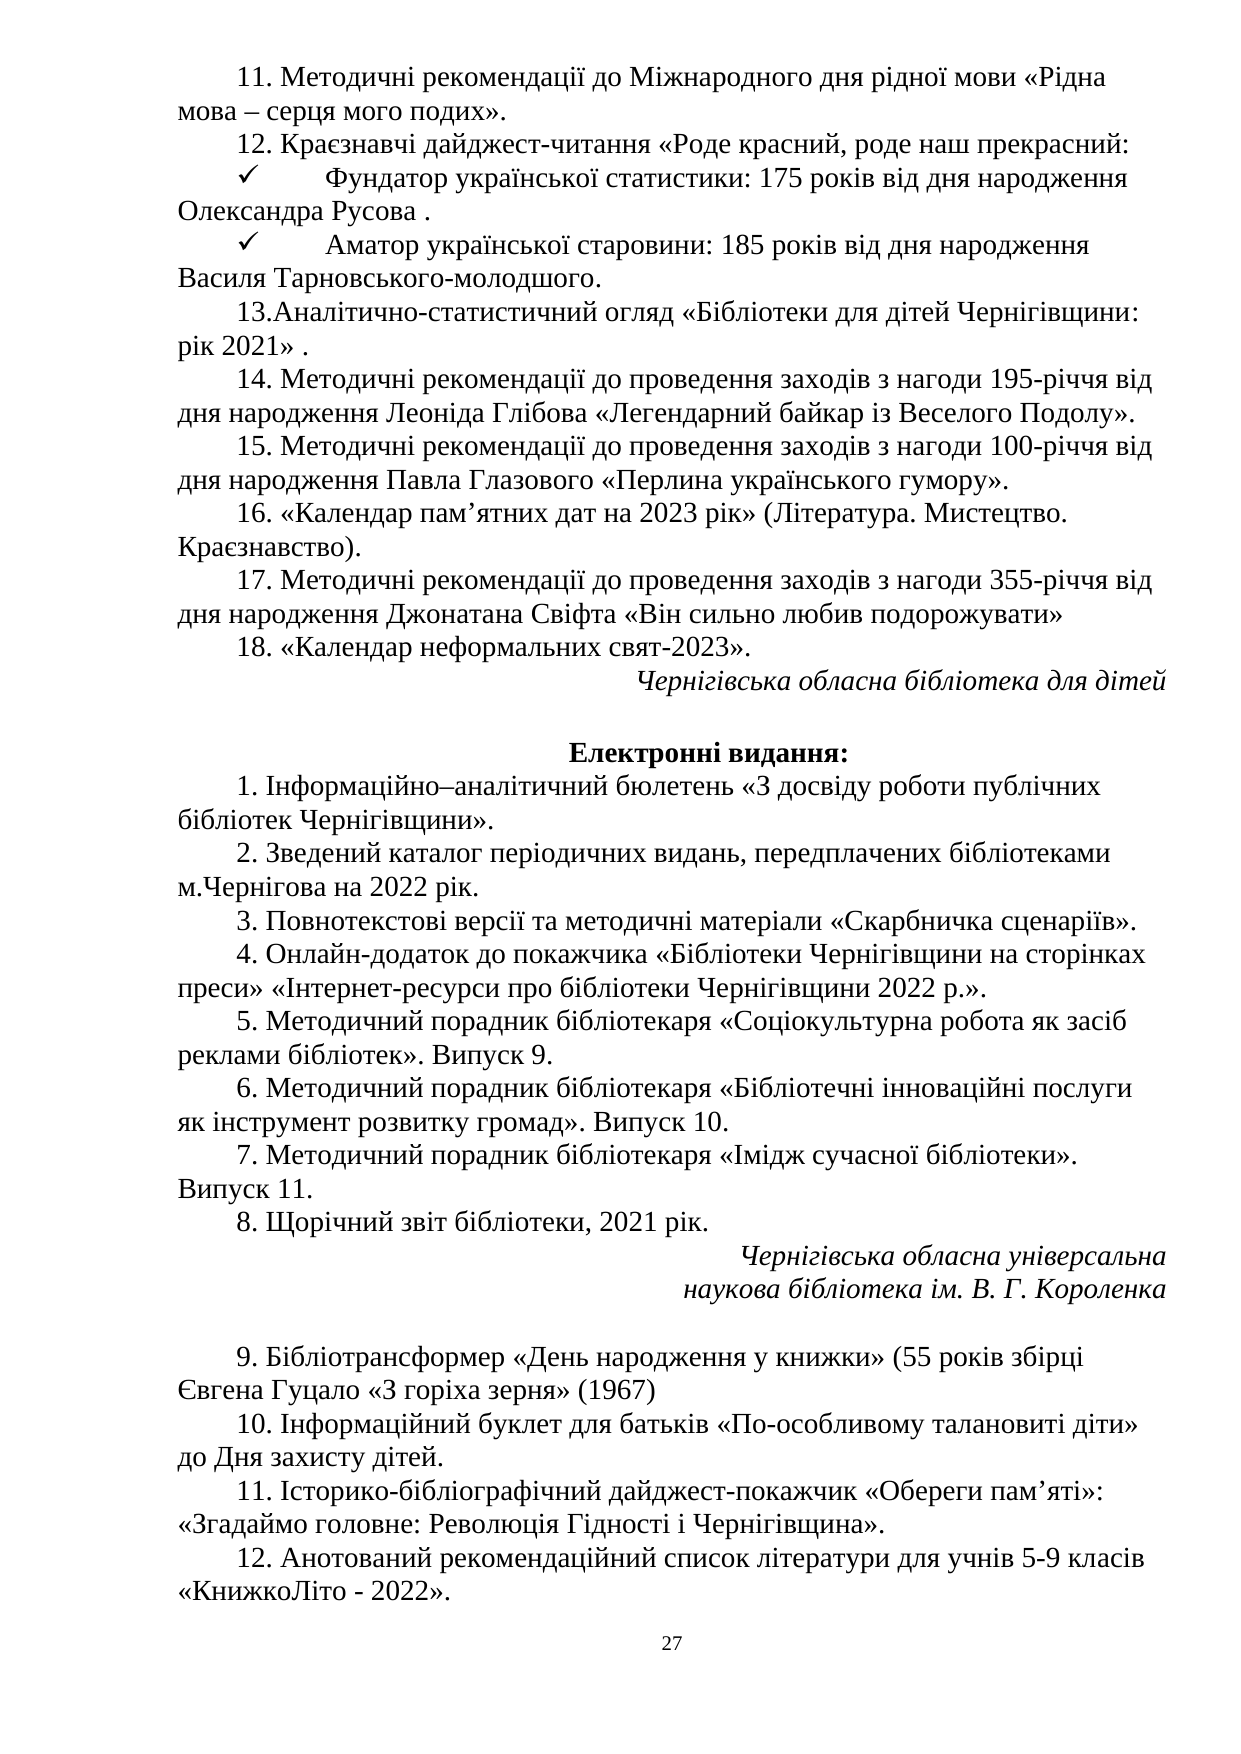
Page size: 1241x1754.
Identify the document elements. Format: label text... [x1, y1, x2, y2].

text 1. Інформаційно–аналітичний бюлетень «З досвіду роботи публічних бібліотек Чернігівщини». [177, 768, 1167, 836]
list Чернігівська обласна універсальна [177, 1238, 1167, 1272]
text 12. Анотований рекомендаційний список літератури для учнів 5-9 класів «КнижкоЛіто - 2022». [177, 1540, 1167, 1607]
text Електронні видання: [177, 735, 1167, 768]
text 3. Повнотекстові версії та методичні матеріали «Скарбничка сценаріїв». [177, 903, 1167, 936]
text 14. Методичні рекомендації до проведення заходів з нагоди 195-річчя від дня народження Леоніда Глібова «Легендарний байкар із Веселого Подолу». [177, 361, 1167, 428]
list Фундатор української статистики: 175 років від дня народження Олександра Русова . [177, 160, 1167, 227]
text 2. Зведений каталог періодичних видань, передплачених бібліотеками м.Чернігова на 2022 рік. [177, 836, 1167, 903]
list Аматор української старовини: 185 років від дня народження Василя Тарновського-молодшого. [177, 227, 1167, 294]
text 11. Історико-бібліографічний дайджест-покажчик «Обереги пам’яті»: «Згадаймо головне: Революція Гідності і Чернігівщина». [177, 1473, 1167, 1540]
text 8. Щорічний звіт бібліотеки, 2021 рік. [177, 1204, 1167, 1238]
text 15. Методичні рекомендації до проведення заходів з нагоди 100-річчя від дня народження Павла Глазового «Перлина українського гумору». [177, 428, 1167, 495]
text 16. «Календар пам’ятних дат на 2023 рік» (Література. Мистецтво. Краєзнавство). [177, 495, 1167, 562]
text 10. Інформаційний буклет для батьків «По-особливому талановиті діти» до Дня захисту дітей. [177, 1406, 1167, 1473]
text наукова бібліотека ім. В. Г. Короленка [177, 1272, 1167, 1305]
text 17. Методичні рекомендації до проведення заходів з нагоди 355-річчя від дня народження Джонатана Свіфта «Він сильно любив подорожувати» [177, 562, 1167, 629]
text Чернігівська обласна бібліотека для дітей [177, 663, 1167, 697]
text 13.Аналітично-статистичний огляд «Бібліотеки для дітей Чернігівщини: рік 2021» . [177, 294, 1167, 361]
text 9. Бібліотрансформер «День народження у книжки» (55 років збірці Євгена Гуцало «З горіха зерня» (1967) [177, 1339, 1167, 1406]
text 5. Методичний порадник бібліотекаря «Соціокультурна робота як засіб реклами бібліотек». Випуск 9. [177, 1003, 1167, 1070]
list 6. Методичний порадник бібліотекаря «Бібліотечні інноваційні послуги як інструмент розвитку громад». Випуск 10. [177, 1070, 1167, 1137]
text 12. Краєзнавчі дайджест-читання «Роде красний, роде наш прекрасний: [177, 126, 1167, 160]
text 18. «Календар неформальних свят-2023». [177, 629, 1167, 663]
list 4. Онлайн-додаток до покажчика «Бібліотеки Чернігівщини на сторінках преси» «Інтернет-ресурси про бібліотеки Чернігівщини 2022 р.». [177, 936, 1167, 1003]
text 7. Методичний порадник бібліотекаря «Імідж сучасної бібліотеки». Випуск 11. [177, 1137, 1167, 1204]
text 11. Методичні рекомендації до Міжнародного дня рідної мови «Рідна мова – серця мого подих». [177, 59, 1167, 126]
